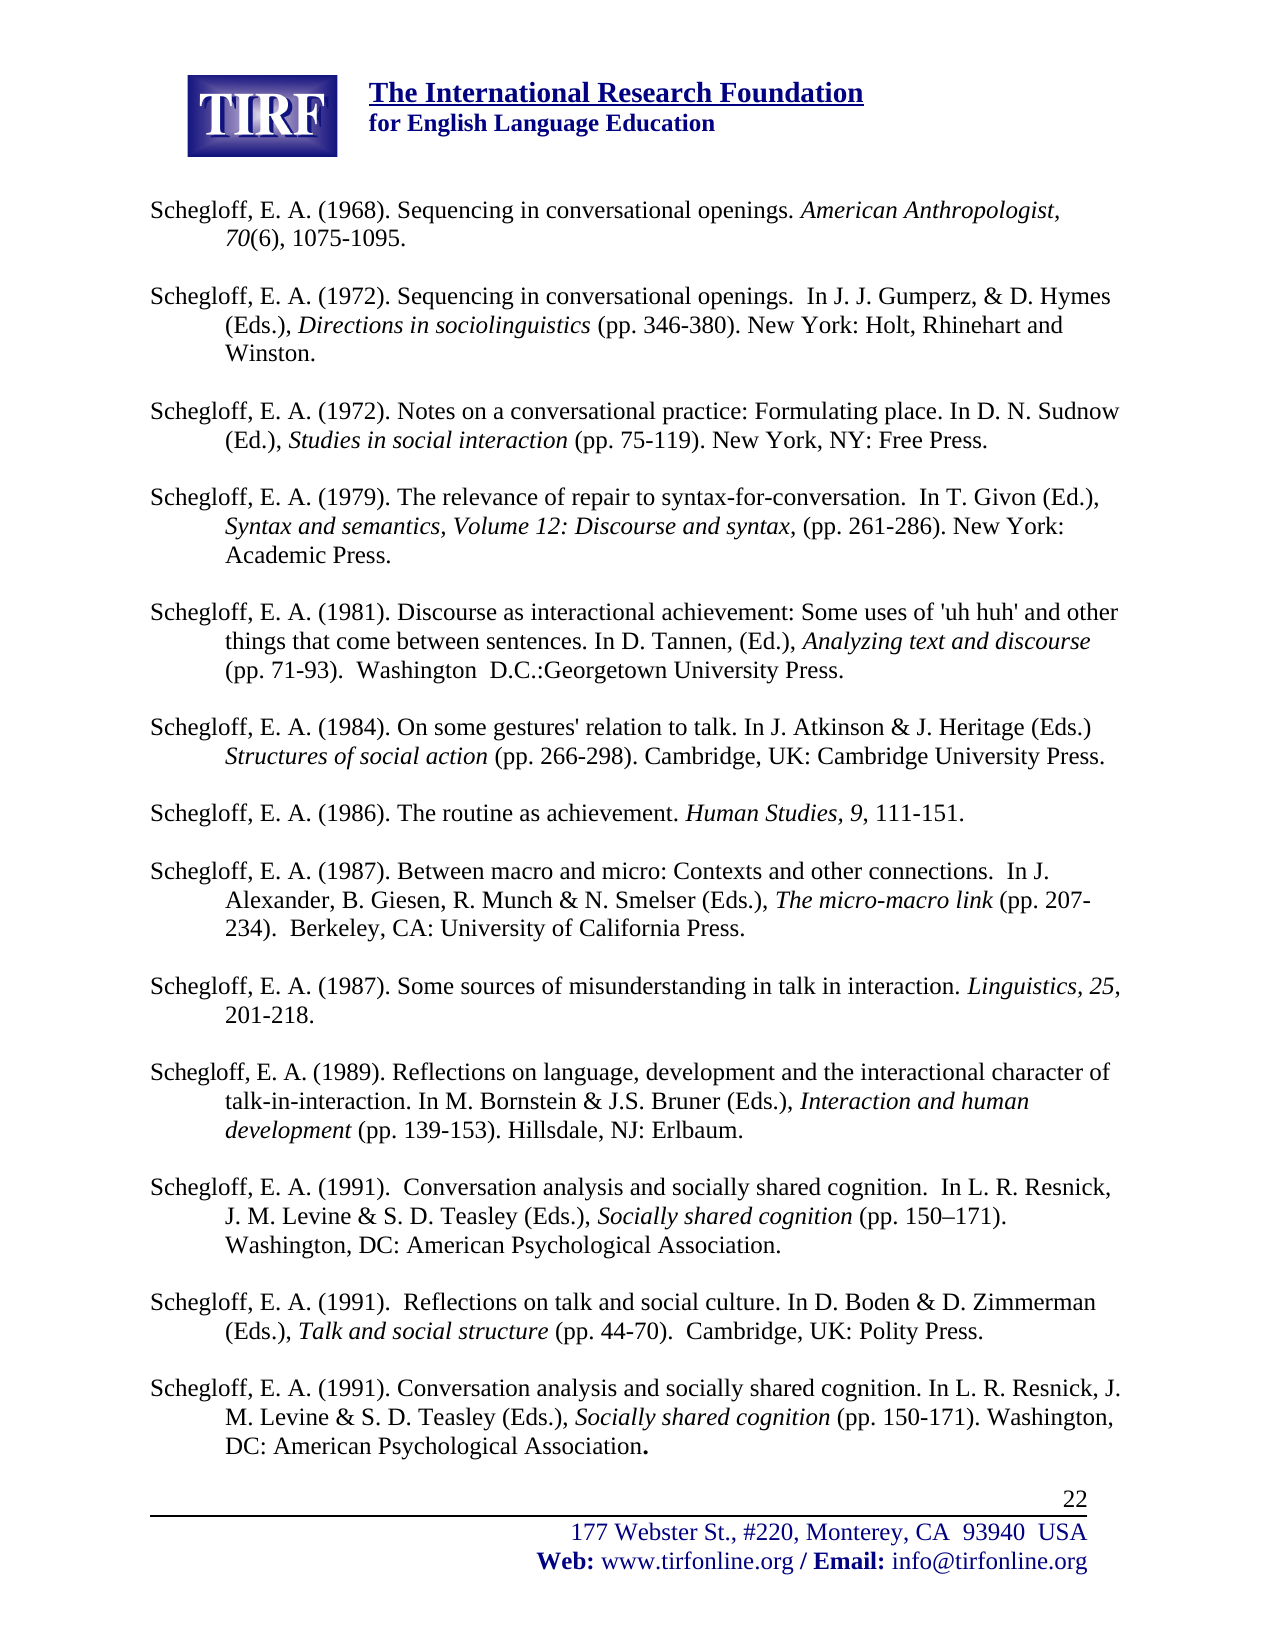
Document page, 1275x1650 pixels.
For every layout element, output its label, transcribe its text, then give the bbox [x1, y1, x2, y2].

text Schegloff, E. A. (1987). Some sources of misunderstanding in talk in interaction. Linguistics, 25, 201-218. [150, 971, 1125, 1028]
text Schegloff, E. A. (1968). Sequencing in conversational openings. American Anthropologist, 70(6), 1075-1095. [150, 195, 1125, 252]
text Schegloff, E. A. (1991). Conversation analysis and socially shared cognition. In L. R. Resnick, J. M. Levine & S. D. Teasley (Eds.), Socially shared cognition (pp. 150–171). Washington, DC: American Psychological Association. [150, 1172, 1125, 1258]
text Schegloff, E. A. (1986). The routine as achievement. Human Studies, 9, 111-151. [150, 798, 1125, 827]
text Schegloff, E. A. (1991). Reflections on talk and social culture. In D. Boden & D. Zimmerman (Eds.), Talk and social structure (pp. 44-70). Cambridge, UK: Polity Press. [150, 1287, 1125, 1345]
text Schegloff, E. A. (1972). Notes on a conversational practice: Formulating place. In D. N. Sudnow [150, 396, 1125, 425]
text Schegloff, E. A. (1979). The relevance of repair to syntax-for-conversation. In T. Givon (Ed.), Syntax and semantics, Volume 12: Discourse and syntax, (pp. 261-286). New York: Academic Press. [150, 482, 1125, 568]
text (Ed.), Studies in social interaction (pp. 75-119). New York, NY: Free Press. [150, 425, 1125, 453]
text Schegloff, E. A. (1991). Conversation analysis and socially shared cognition. In L. R. Resnick, J. M. Levine & S. D. Teasley (Eds.), Socially shared cognition (pp. 150-171). Washington, DC: American Psychological Association. [150, 1373, 1125, 1460]
text Schegloff, E. A. (1984). On some gestures' relation to talk. In J. Atkinson & J. Heritage (Eds.) Structures of social action (pp. 266-298). Cambridge, UK: Cambridge University Press. [150, 712, 1125, 770]
picture [187, 75, 338, 157]
text Schegloff, E. A. (1972). Sequencing in conversational openings. In J. J. Gumperz, & D. Hymes (Eds.), Directions in sociolinguistics (pp. 346-380). New York: Holt, Rhinehart and Winston. [150, 281, 1125, 367]
text Schegloff, E. A. (1987). Between macro and micro: Contexts and other connections. In J. Alexander, B. Giesen, R. Munch & N. Smelser (Eds.), The micro-macro link (pp. 207-234). Berkeley, CA: University of California Press. [150, 856, 1125, 942]
text Schegloff, E. A. (1981). Discourse as interactional achievement: Some uses of 'uh huh' and other things that come between sentences. In D. Tannen, (Ed.), Analyzing text and discourse (pp. 71-93). Washington D.C.:Georgetown University Press. [150, 597, 1125, 683]
text Schegloff, E. A. (1989). Reflections on language, development and the interactional character of talk-in-interaction. In M. Bornstein & J.S. Bruner (Eds.), Interaction and human development (pp. 139-153). Hillsdale, NJ: Erlbaum. [150, 1057, 1125, 1143]
